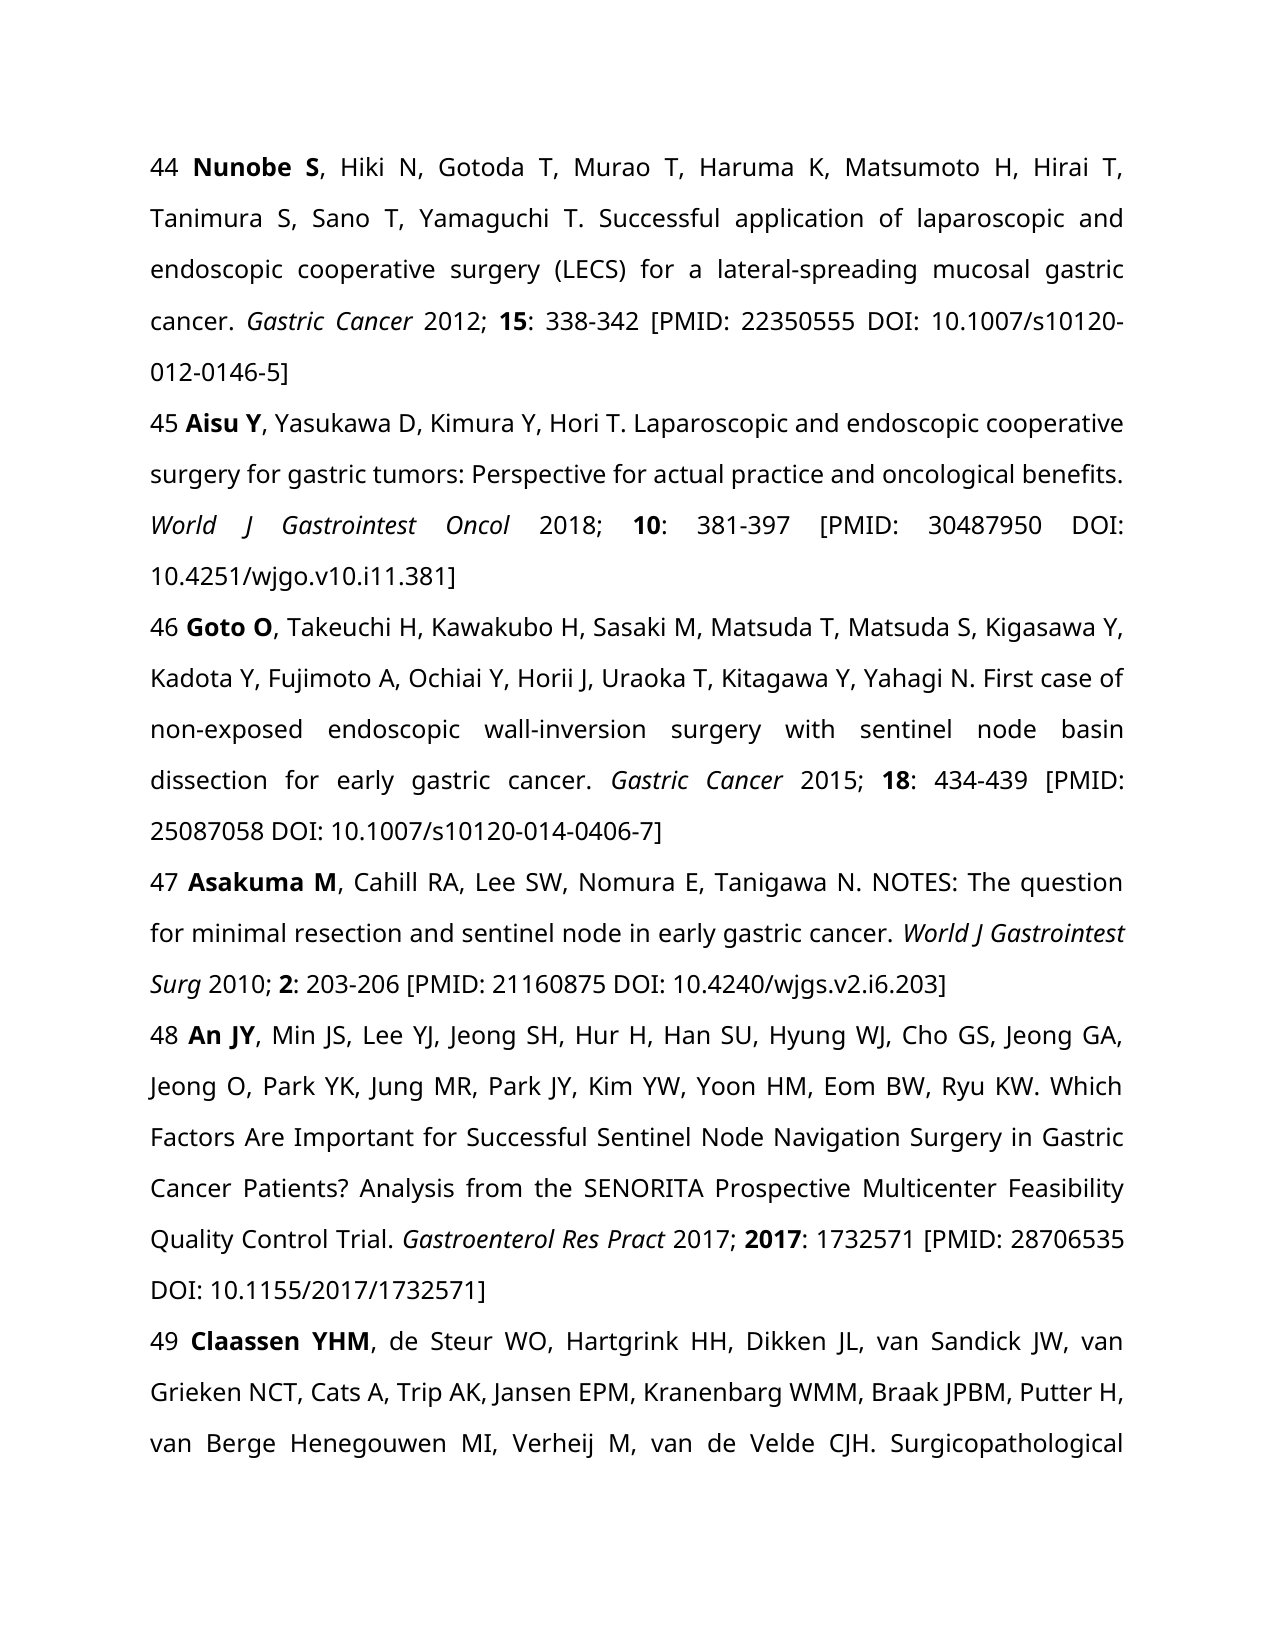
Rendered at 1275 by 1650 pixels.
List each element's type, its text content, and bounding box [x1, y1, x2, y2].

text 45 Aisu Y, Yasukawa D, Kimura Y, Hori T. Laparoscopic and endoscopic cooperative surgery for gastric tumors: Perspective for actual practice and oncological benefits. World J Gastrointest Oncol 2018; 10: 381-397 [PMID: 30487950 DOI: 10.4251/wjgo.v10.i11.381] [150, 405, 1125, 592]
text 46 Goto O, Takeuchi H, Kawakubo H, Sasaki M, Matsuda T, Matsuda S, Kigasawa Y, Kadota Y, Fujimoto A, Ochiai Y, Horii J, Uraoka T, Kitagawa Y, Yahagi N. First case of non-exposed endoscopic wall-inversion surgery with sentinel node basin dissection for early gastric cancer. Gastric Cancer 2015; 18: 434-439 [PMID: 25087058 DOI: 10.1007/s10120-014-0406-7] [150, 609, 1125, 848]
text 47 Asakuma M, Cahill RA, Lee SW, Nomura E, Tanigawa N. NOTES: The question for minimal resection and sentinel node in early gastric cancer. World J Gastrointest Surg 2010; 2: 203-206 [PMID: 21160875 DOI: 10.4240/wjgs.v2.i6.203] [150, 864, 1125, 1001]
text 44 Nunobe S, Hiki N, Gotoda T, Murao T, Haruma K, Matsumoto H, Hirai T, Tanimura S, Sano T, Yamaguchi T. Successful application of laparoscopic and endoscopic cooperative surgery (LECS) for a lateral-spreading mucosal gastric cancer. Gastric Cancer 2012; 15: 338-342 [PMID: 22350555 DOI: 10.1007/s10120-012-0146-5] [150, 150, 1125, 388]
text 48 An JY, Min JS, Lee YJ, Jeong SH, Hur H, Han SU, Hyung WJ, Cho GS, Jeong GA, Jeong O, Park YK, Jung MR, Park JY, Kim YW, Yoon HM, Eom BW, Ryu KW. Which Factors Are Important for Successful Sentinel Node Navigation Surgery in Gastric Cancer Patients? Analysis from the SENORITA Prospective Multicenter Feasibility Quality Control Trial. Gastroenterol Res Pract 2017; 2017: 1732571 [PMID: 28706535 DOI: 10.1155/2017/1732571] [150, 1018, 1125, 1307]
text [150, 1324, 1125, 1460]
